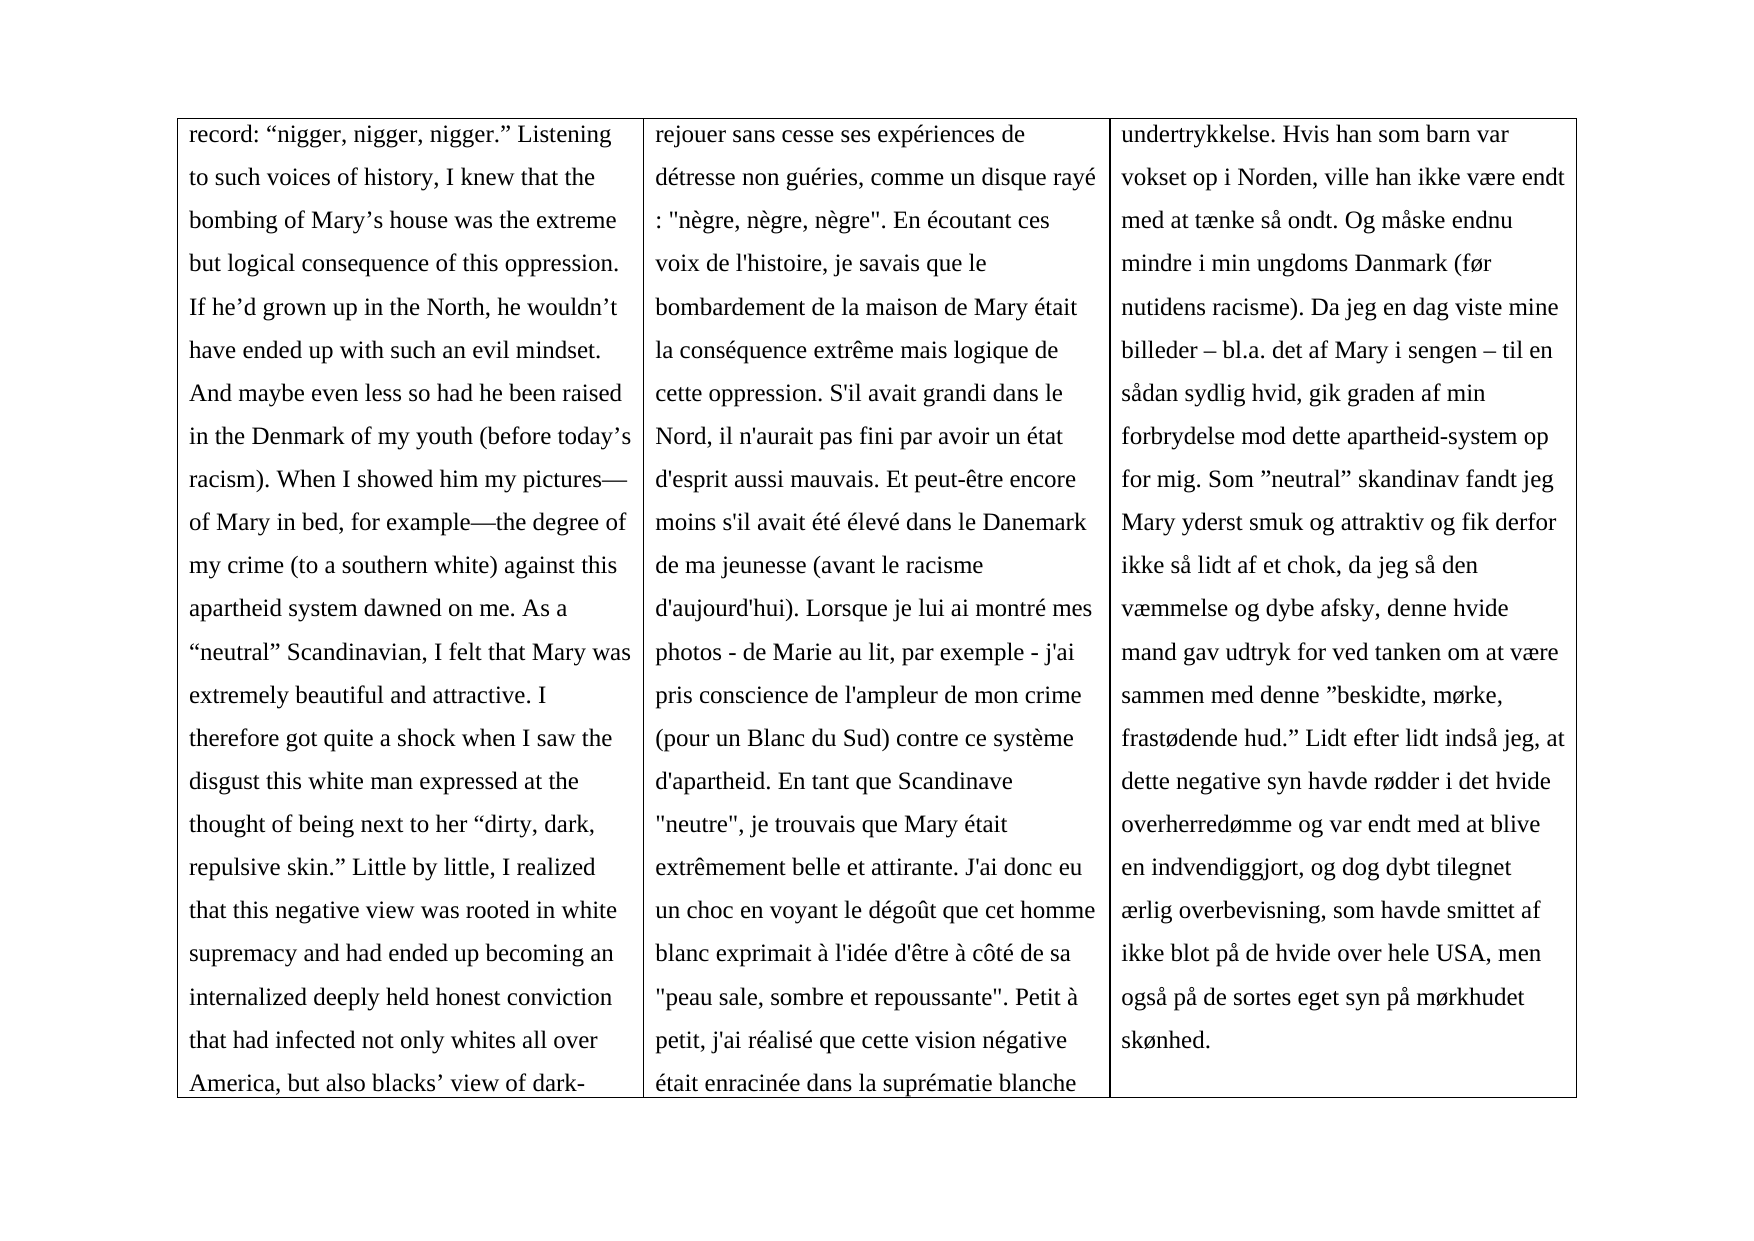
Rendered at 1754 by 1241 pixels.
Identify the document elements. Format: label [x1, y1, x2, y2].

table_header [1111, 119, 1576, 1097]
table_header [178, 119, 643, 1097]
table_header [644, 119, 1109, 1097]
